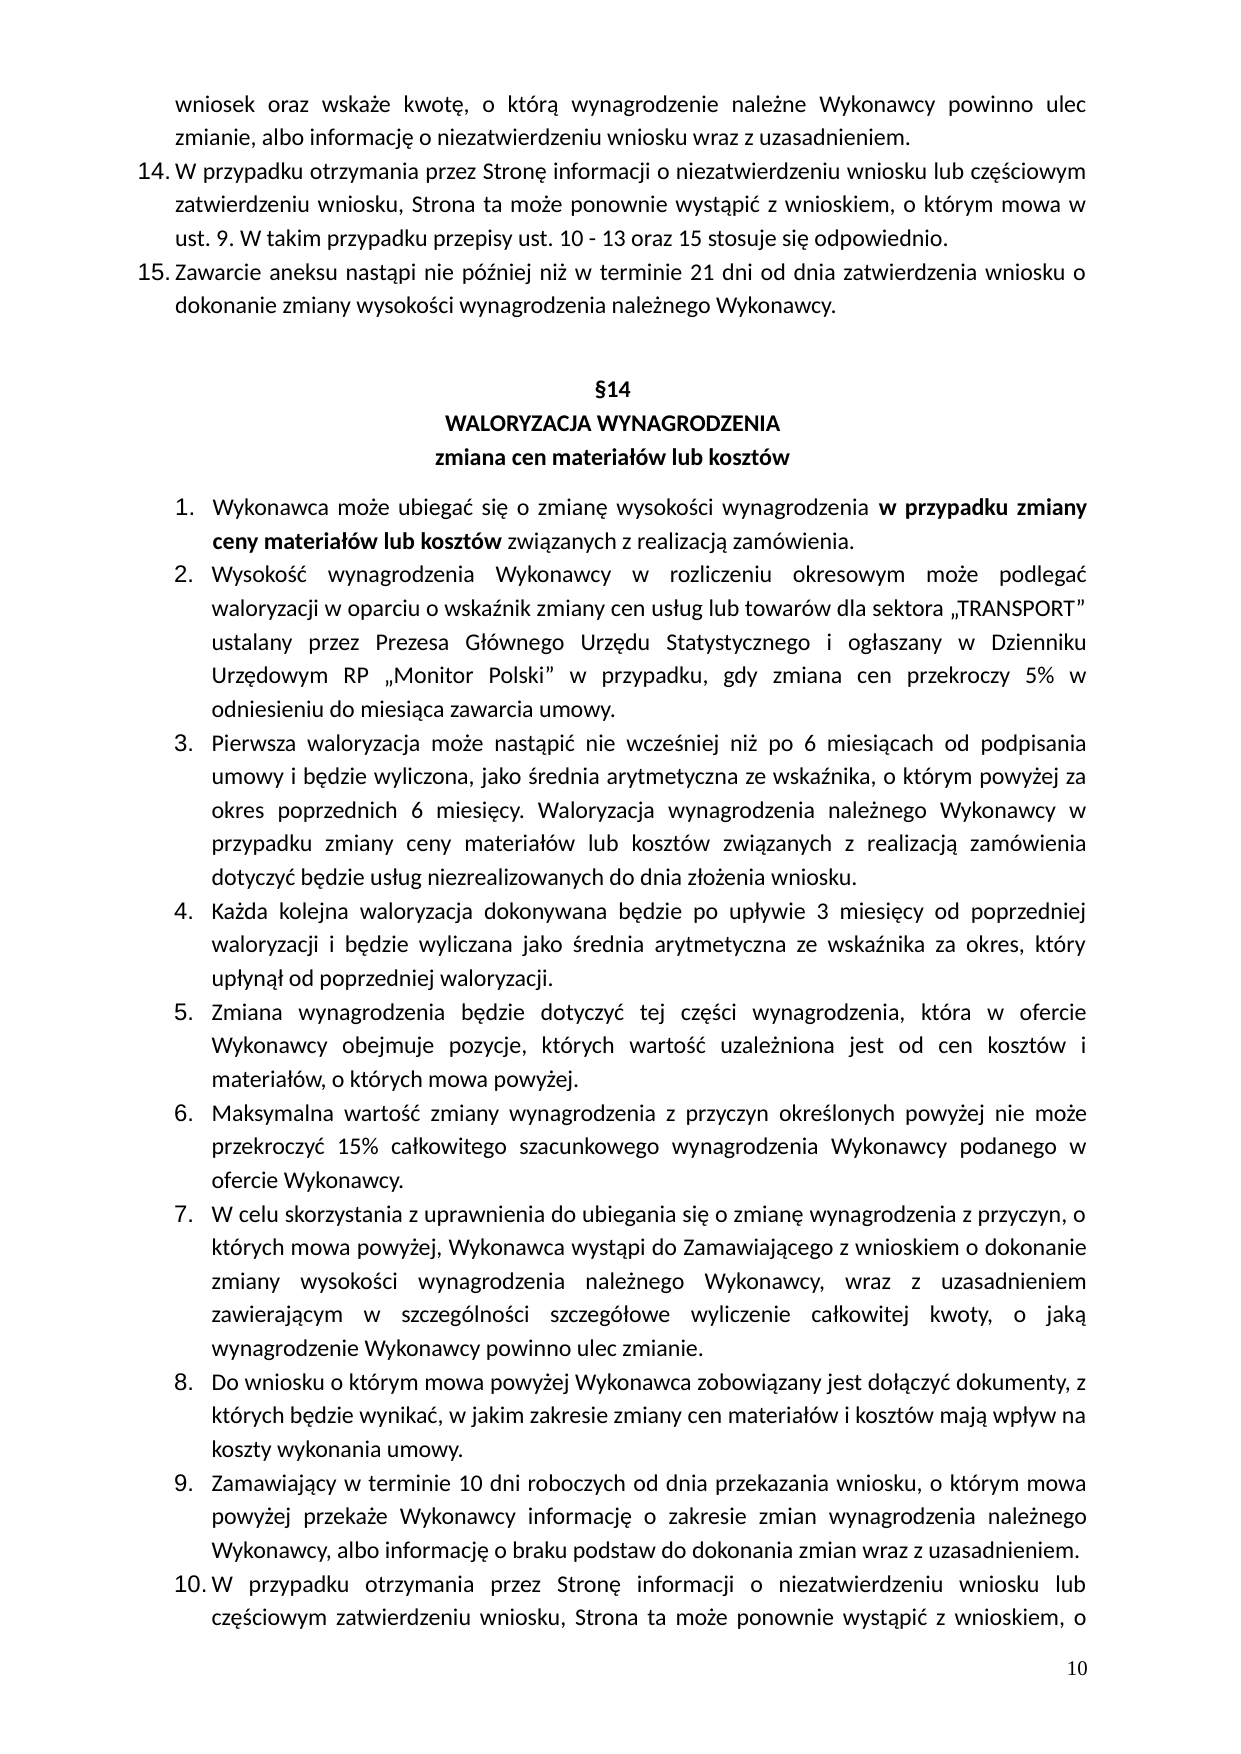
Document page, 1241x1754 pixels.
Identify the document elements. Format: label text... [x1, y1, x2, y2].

list W przypadku otrzymania przez Stronę informacji o niezatwierdzeniu wniosku lub częściowym zatwierdzeniu wniosku, Strona ta może ponownie wystąpić z wnioskiem, o którym mowa w ust. 9. W takim przypadku przepisy ust. 10 - 13 oraz 15 stosuje się odpowiednio. [137, 156, 1087, 252]
text WALORYZACJA WYNAGRODZENIA zmiana cen materiałów lub kosztów [137, 408, 1087, 471]
list Wykonawca może ubiegać się o zmianę wysokości wynagrodzenia w przypadku zmiany ceny materiałów lub kosztów związanych z realizacją zamówienia. [175, 492, 1087, 555]
list Maksymalna wartość zmiany wynagrodzenia z przyczyn określonych powyżej nie może przekroczyć 15% całkowitego szacunkowego wynagrodzenia Wykonawcy podanego w ofercie Wykonawcy. [174, 1098, 1087, 1194]
list Pierwsza waloryzacja może nastąpić nie wcześniej niż po 6 miesiącach od podpisania umowy i będzie wyliczona, jako średnia arytmetyczna ze wskaźnika, o którym powyżej za okres poprzednich 6 miesięcy. Waloryzacja wynagrodzenia należnego Wykonawcy w przypadku zmiany ceny materiałów lub kosztów związanych z realizacją zamówienia dotyczyć będzie usług niezrealizowanych do dnia złożenia wniosku. [174, 728, 1087, 891]
list Zamawiający w terminie 10 dni roboczych od dnia przekazania wniosku, o którym mowa powyżej przekaże Wykonawcy informację o zakresie zmian wynagrodzenia należnego Wykonawcy, albo informację o braku podstaw do dokonania zmian wraz z uzasadnieniem. [174, 1468, 1087, 1564]
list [137, 89, 1087, 152]
list W celu skorzystania z uprawnienia do ubiegania się o zmianę wynagrodzenia z przyczyn, o których mowa powyżej, Wykonawca wystąpi do Zamawiającego z wnioskiem o dokonanie zmiany wysokości wynagrodzenia należnego Wykonawcy, wraz z uzasadnieniem zawierającym w szczególności szczegółowe wyliczenie całkowitej kwoty, o jaką wynagrodzenie Wykonawcy powinno ulec zmianie. [174, 1199, 1087, 1362]
text §14 [137, 374, 1087, 404]
list Zmiana wynagrodzenia będzie dotyczyć tej części wynagrodzenia, która w ofercie Wykonawcy obejmuje pozycje, których wartość uzależniona jest od cen kosztów i materiałów, o których mowa powyżej. [174, 997, 1087, 1093]
list Każda kolejna waloryzacja dokonywana będzie po upływie 3 miesięcy od poprzedniej waloryzacji i będzie wyliczana jako średnia arytmetyczna ze wskaźnika za okres, który upłynął od poprzedniej waloryzacji. [174, 896, 1087, 992]
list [174, 1569, 1087, 1632]
list Zawarcie aneksu nastąpi nie później niż w terminie 21 dni od dnia zatwierdzenia wniosku o dokonanie zmiany wysokości wynagrodzenia należnego Wykonawcy. [137, 257, 1087, 320]
list Wysokość wynagrodzenia Wykonawcy w rozliczeniu okresowym może podlegać waloryzacji w oparciu o wskaźnik zmiany cen usług lub towarów dla sektora „TRANSPORT” ustalany przez Prezesa Głównego Urzędu Statystycznego i ogłaszany w Dzienniku Urzędowym RP „Monitor Polski” w przypadku, gdy zmiana cen przekroczy 5% w odniesieniu do miesiąca zawarcia umowy. [174, 559, 1087, 723]
list Do wniosku o którym mowa powyżej Wykonawca zobowiązany jest dołączyć dokumenty, z których będzie wynikać, w jakim zakresie zmiany cen materiałów i kosztów mają wpływ na koszty wykonania umowy. [174, 1367, 1087, 1463]
